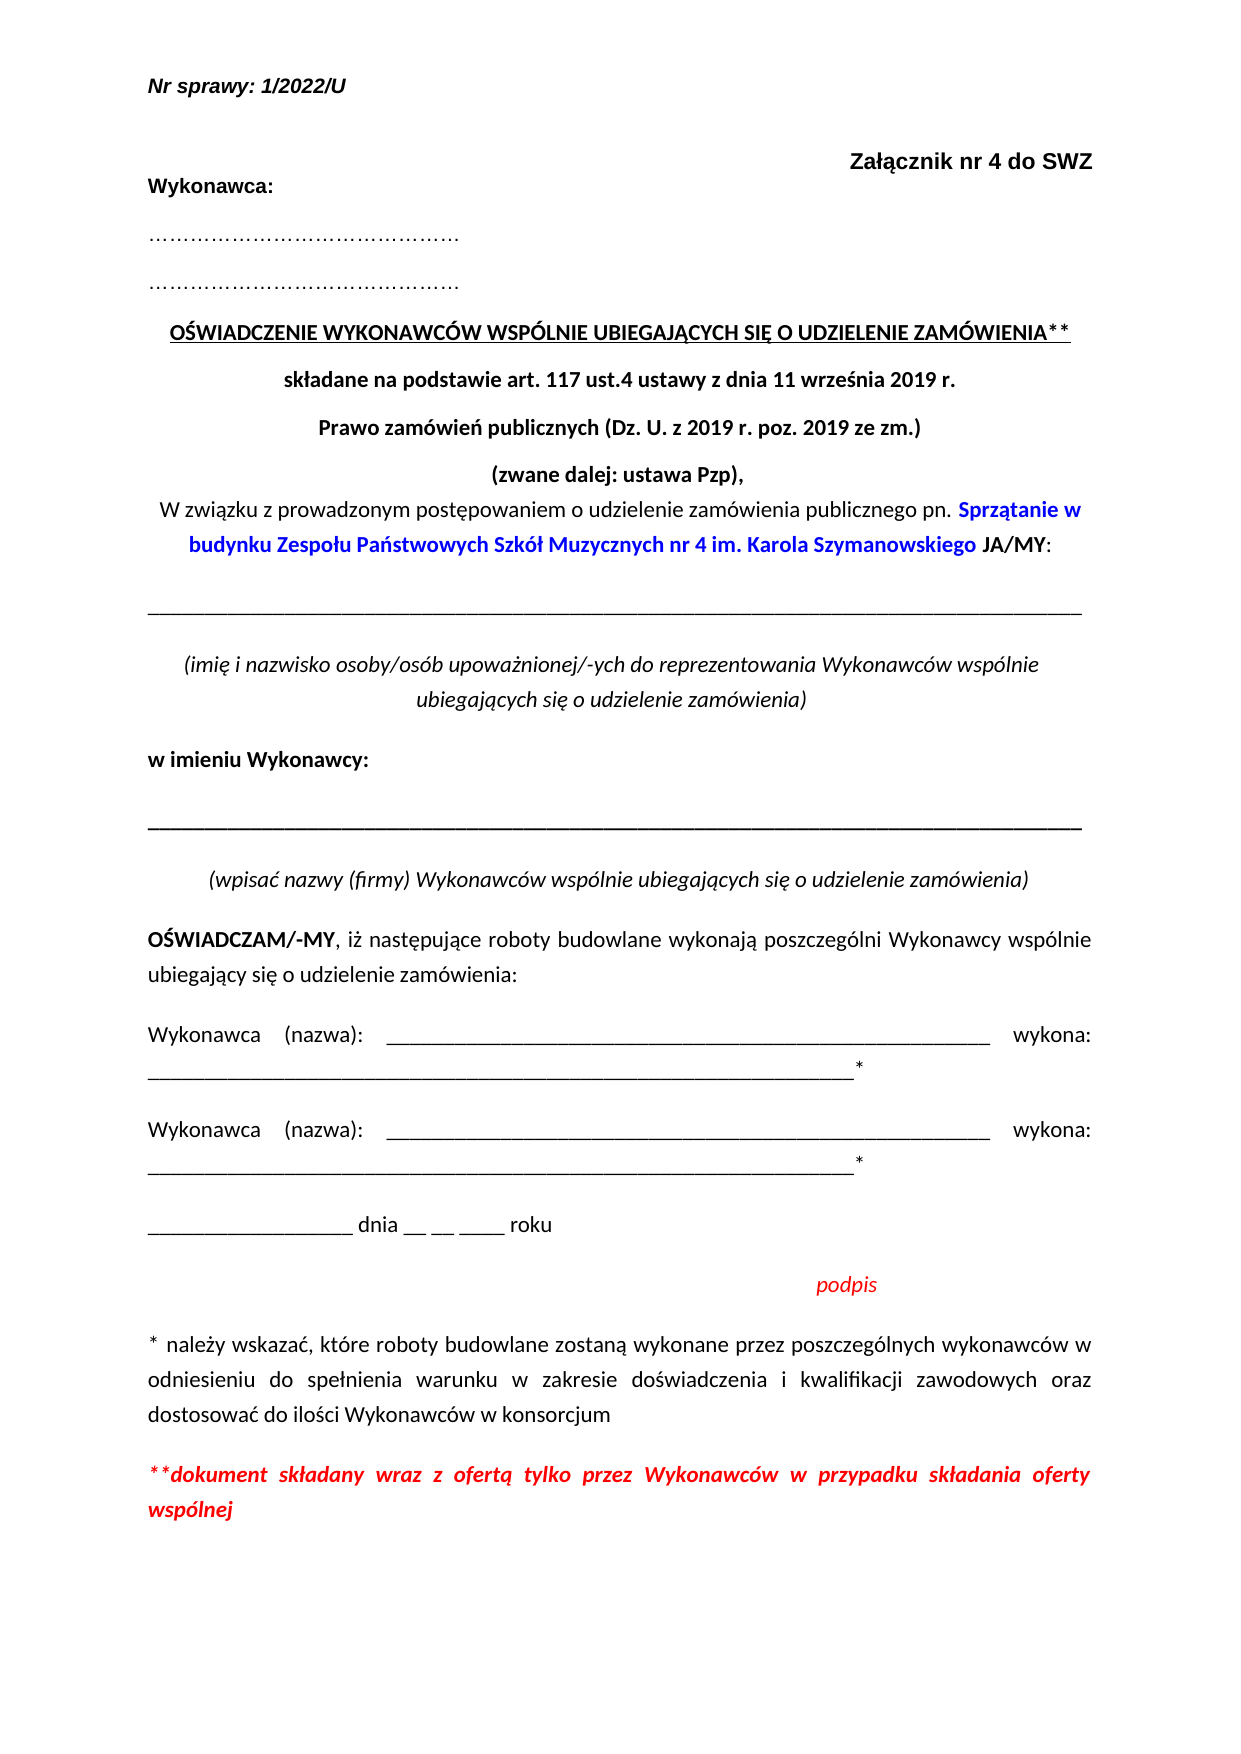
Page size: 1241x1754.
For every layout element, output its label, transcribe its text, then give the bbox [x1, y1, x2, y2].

text (wpisać nazwy (firmy) Wykonawców wspólnie ubiegających się o udzielenie zamówienia) [148, 865, 1093, 893]
text (imię i nazwisko osoby/osób upoważnionej/-ych do reprezentowania Wykonawców wspólnie ubiegających się o udzielenie zamówienia) [148, 650, 1078, 713]
text ……………………………………………………………………………… [148, 222, 472, 294]
text __________________________________________________________________________________ [148, 805, 1093, 833]
text Wykonawca: [148, 174, 1093, 198]
text składane na podstawie art. 117 ust.4 ustawy z dnia 11 września 2019 r. [148, 365, 1093, 393]
text podpis [148, 1270, 1093, 1298]
text __________________________________________________________________________________ [148, 590, 1122, 618]
text Wykonawca (nazwa): _____________________________________________________ wykona: ______________________________________________________________* [148, 1020, 1093, 1083]
text Załącznik nr 4 do SWZ [148, 148, 1093, 174]
text **dokument składany wraz z ofertą tylko przez Wykonawców w przypadku składania oferty wspólnej [148, 1460, 1093, 1523]
text Prawo zamówień publicznych (Dz. U. z 2019 r. poz. 2019 ze zm.) [148, 413, 1093, 441]
text OŚWIADCZAM/-MY, iż następujące roboty budowlane wykonają poszczególni Wykonawcy wspólnie ubiegający się o udzielenie zamówienia: [148, 925, 1093, 988]
text (zwane dalej: ustawa Pzp), W związku z prowadzonym postępowaniem o udzielenie zamówienia publicznego pn. Sprzątanie w budynku Zespołu Państwowych Szkół Muzycznych nr 4 im. Karola Szymanowskiego JA/MY: [148, 460, 1093, 558]
text __________________ dnia __ __ ____ roku [148, 1210, 1093, 1238]
text OŚWIADCZENIE WYKONAWCÓW WSPÓLNIE UBIEGAJĄCYCH SIĘ O UDZIELENIE ZAMÓWIENIA** [148, 318, 1093, 346]
text * należy wskazać, które roboty budowlane zostaną wykonane przez poszczególnych wykonawców w odniesieniu do spełnienia warunku w zakresie doświadczenia i kwalifikacji zawodowych oraz dostosować do ilości Wykonawców w konsorcjum [148, 1330, 1093, 1428]
text Wykonawca (nazwa): _____________________________________________________ wykona: ______________________________________________________________* [148, 1115, 1093, 1178]
text w imieniu Wykonawcy: [148, 745, 1093, 773]
